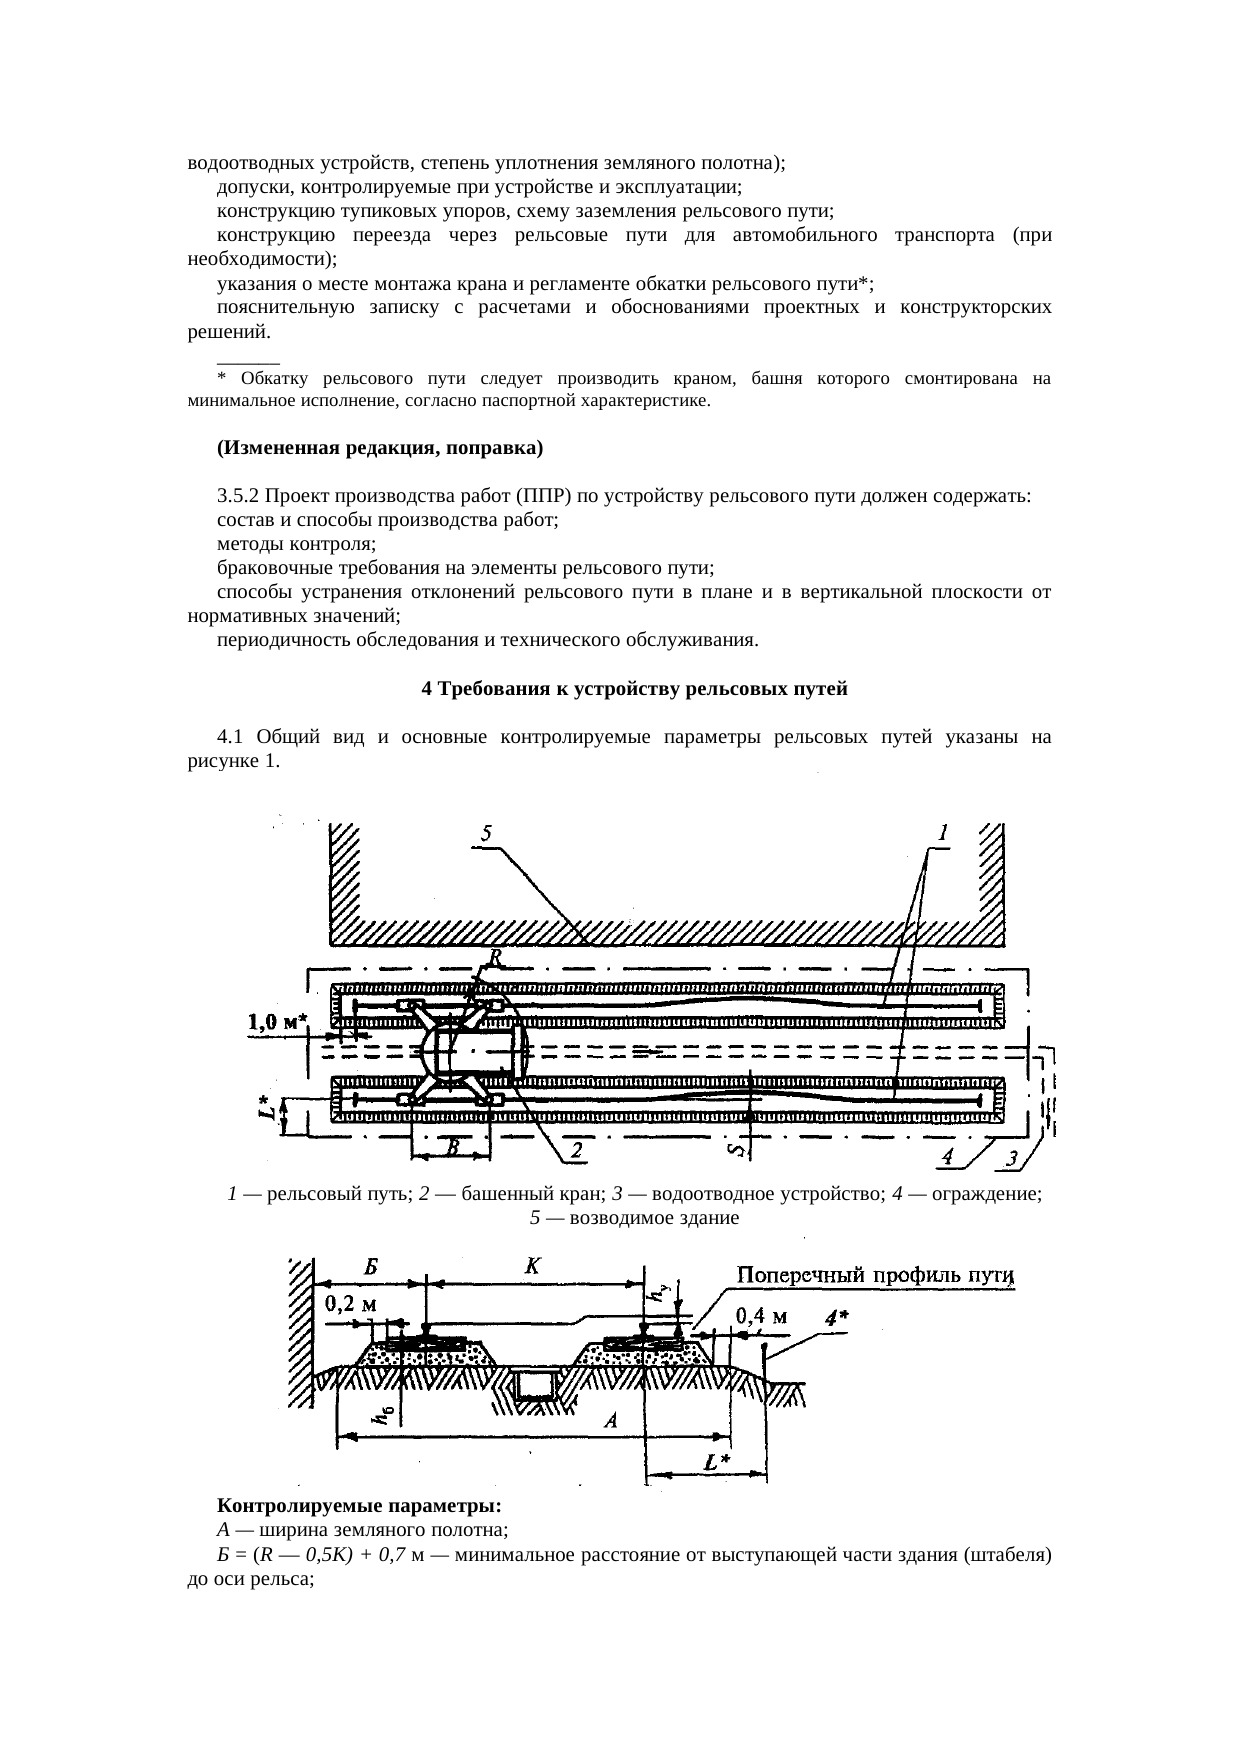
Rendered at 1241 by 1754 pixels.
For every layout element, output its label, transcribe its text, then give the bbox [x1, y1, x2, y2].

text Контролируемые параметры: [187, 1493, 1053, 1517]
text браковочные требования на элементы рельсового пути; [187, 555, 1053, 579]
text 3.5.2 Проект производства работ (ППР) по устройству рельсового пути должен содержать: [187, 483, 1053, 507]
text допуски, контролируемые при устройстве и эксплуатации; [187, 174, 1053, 198]
text 1 — рельсовый путь; 2 — башенный кран; 3 — водоотводное устройство; 4 — ограждение; [187, 1181, 1053, 1205]
text способы устранения отклонений рельсового пути в плане и в вертикальной плоскости от нормативных значений; [187, 579, 1053, 627]
text ______ [187, 342, 1053, 367]
text * Обкатку рельсового пути следует производить краном, башня которого смонтирована на минимальное исполнение, согласно паспортной характеристике. [187, 367, 1053, 411]
text Б = (R — 0,5К) + 0,7 м — минимальное расстояние от выступающей части здания (штабеля) до оси рельса; [187, 1541, 1053, 1589]
picture [216, 771, 1081, 1181]
text конструкцию переезда через рельсовые пути для автомобильного транспорта (при необходимости); [187, 222, 1053, 270]
text 4 Требования к устройству рельсовых путей [187, 675, 1053, 699]
text методы контроля; [187, 531, 1053, 555]
text конструкцию тупиковых упоров, схему заземления рельсового пути; [187, 198, 1053, 222]
text периодичность обследования и технического обслуживания. [187, 627, 1053, 651]
text (Измененная редакция, поправка) [187, 435, 1053, 459]
text А — ширина земляного полотна; [187, 1517, 1053, 1541]
text состав и способы производства работ; [187, 507, 1053, 531]
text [187, 150, 1053, 174]
picture [216, 1229, 1075, 1494]
text пояснительную записку с расчетами и обоснованиями проектных и конструкторских решений. [187, 294, 1053, 342]
text 5 — возводимое здание [187, 1205, 1053, 1229]
text 4.1 Общий вид и основные контролируемые параметры рельсовых путей указаны на рисунке 1. [187, 723, 1053, 772]
text указания о месте монтажа крана и регламенте обкатки рельсового пути*; [187, 270, 1053, 294]
